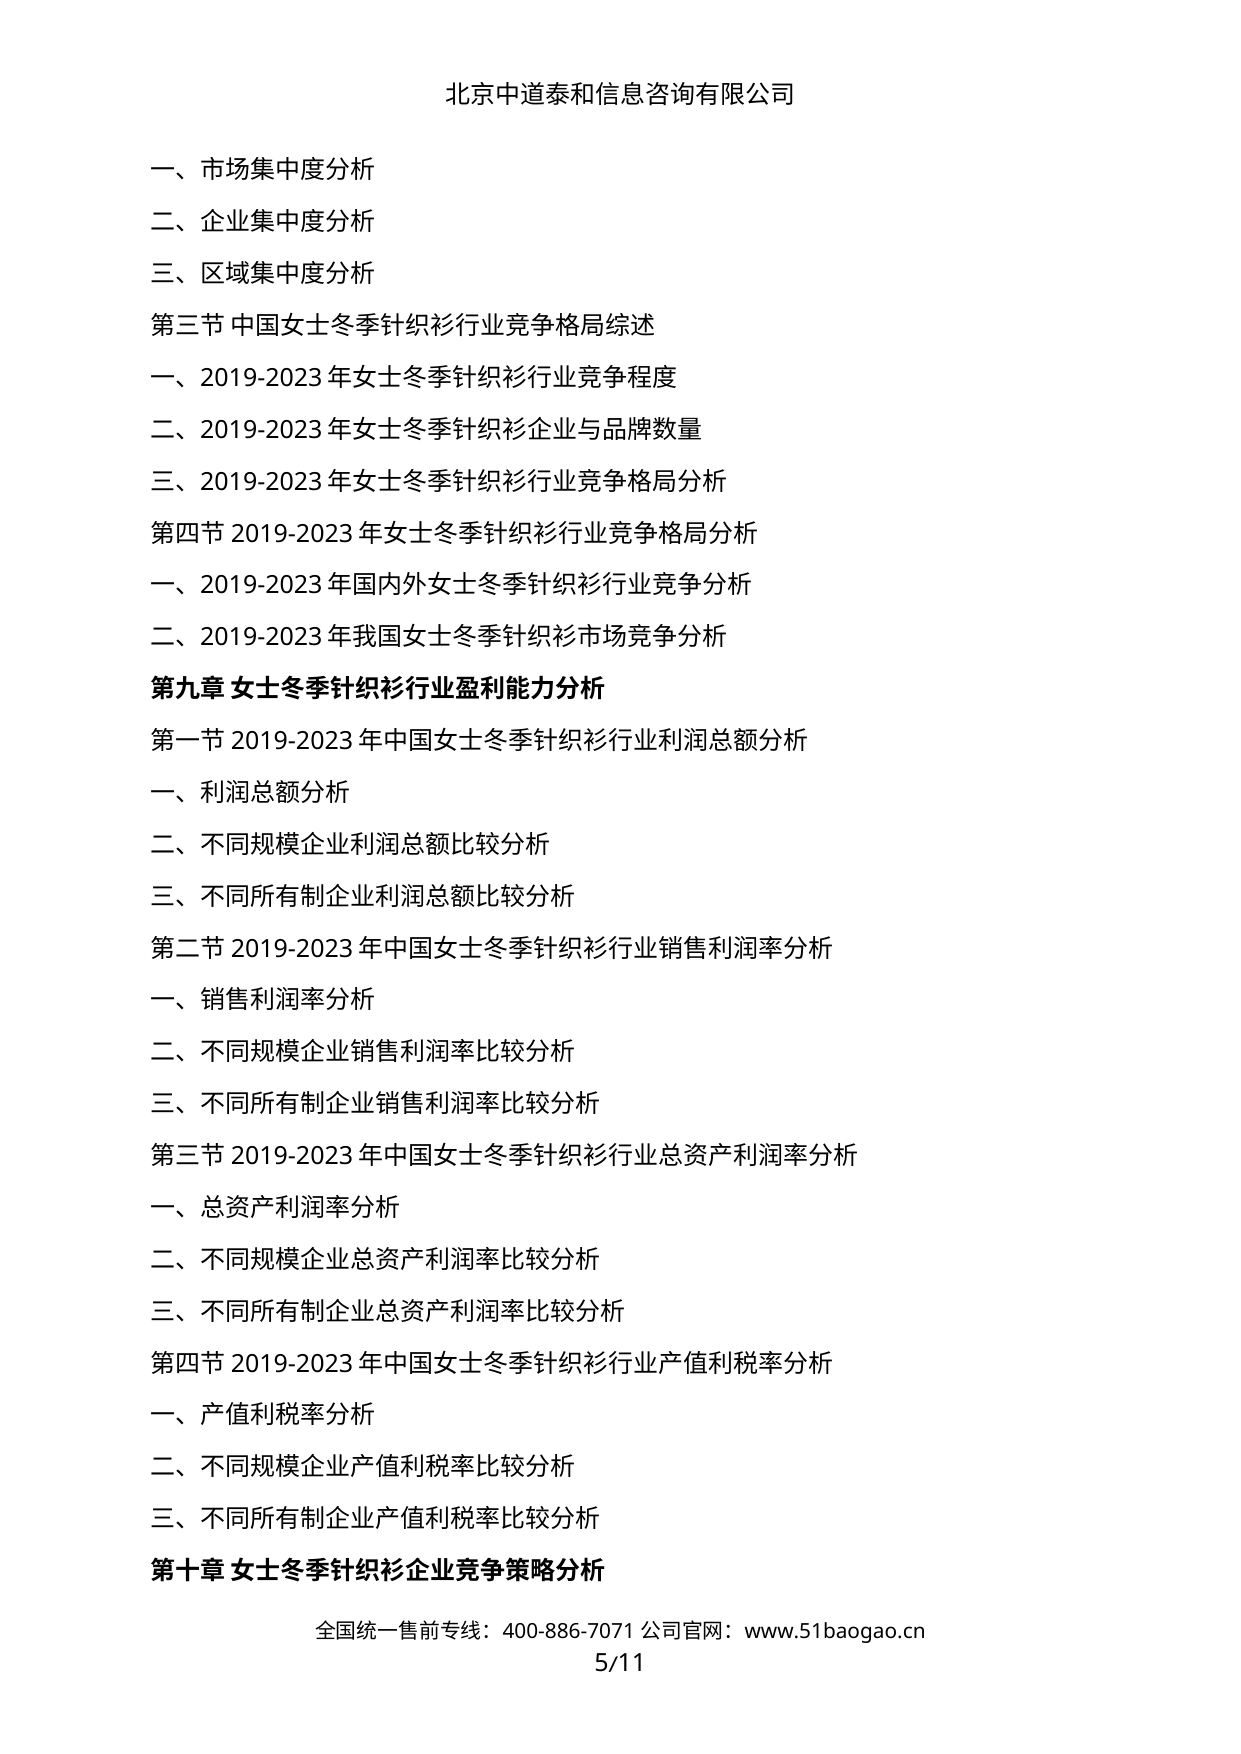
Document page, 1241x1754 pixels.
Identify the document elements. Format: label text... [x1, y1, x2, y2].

text 三、不同所有制企业总资产利润率比较分析 [150, 1291, 1090, 1327]
text 第九章 女士冬季针织衫行业盈利能力分析 [150, 669, 1090, 705]
text 一、销售利润率分析 [150, 980, 1090, 1016]
text 二、不同规模企业销售利润率比较分析 [150, 1032, 1090, 1068]
text 第四节 2019-2023年中国女士冬季针织衫行业产值利税率分析 [150, 1343, 1090, 1379]
text 一、市场集中度分析 [150, 150, 1090, 186]
text 三、不同所有制企业销售利润率比较分析 [150, 1084, 1090, 1120]
text 二、不同规模企业总资产利润率比较分析 [150, 1239, 1090, 1276]
text 三、不同所有制企业产值利税率比较分析 [150, 1499, 1090, 1535]
text 二、2019-2023年我国女士冬季针织衫市场竞争分析 [150, 617, 1090, 653]
text 一、2019-2023年国内外女士冬季针织衫行业竞争分析 [150, 565, 1090, 601]
text 第一节 2019-2023年中国女士冬季针织衫行业利润总额分析 [150, 721, 1090, 757]
text 一、总资产利润率分析 [150, 1187, 1090, 1224]
text 三、区域集中度分析 [150, 254, 1090, 290]
text 三、2019-2023年女士冬季针织衫行业竞争格局分析 [150, 461, 1090, 497]
text 第二节 2019-2023年中国女士冬季针织衫行业销售利润率分析 [150, 928, 1090, 964]
text 第四节 2019-2023年女士冬季针织衫行业竞争格局分析 [150, 513, 1090, 549]
text 第三节 中国女士冬季针织衫行业竞争格局综述 [150, 306, 1090, 342]
text 第三节 2019-2023年中国女士冬季针织衫行业总资产利润率分析 [150, 1136, 1090, 1172]
text 二、企业集中度分析 [150, 202, 1090, 238]
text 一、2019-2023年女士冬季针织衫行业竞争程度 [150, 357, 1090, 394]
text 一、利润总额分析 [150, 772, 1090, 809]
text 一、产值利税率分析 [150, 1395, 1090, 1431]
text 三、不同所有制企业利润总额比较分析 [150, 876, 1090, 912]
text 第十章 女士冬季针织衫企业竞争策略分析 [150, 1551, 1090, 1587]
text 二、不同规模企业利润总额比较分析 [150, 824, 1090, 861]
text 二、2019-2023年女士冬季针织衫企业与品牌数量 [150, 409, 1090, 446]
text 二、不同规模企业产值利税率比较分析 [150, 1447, 1090, 1483]
